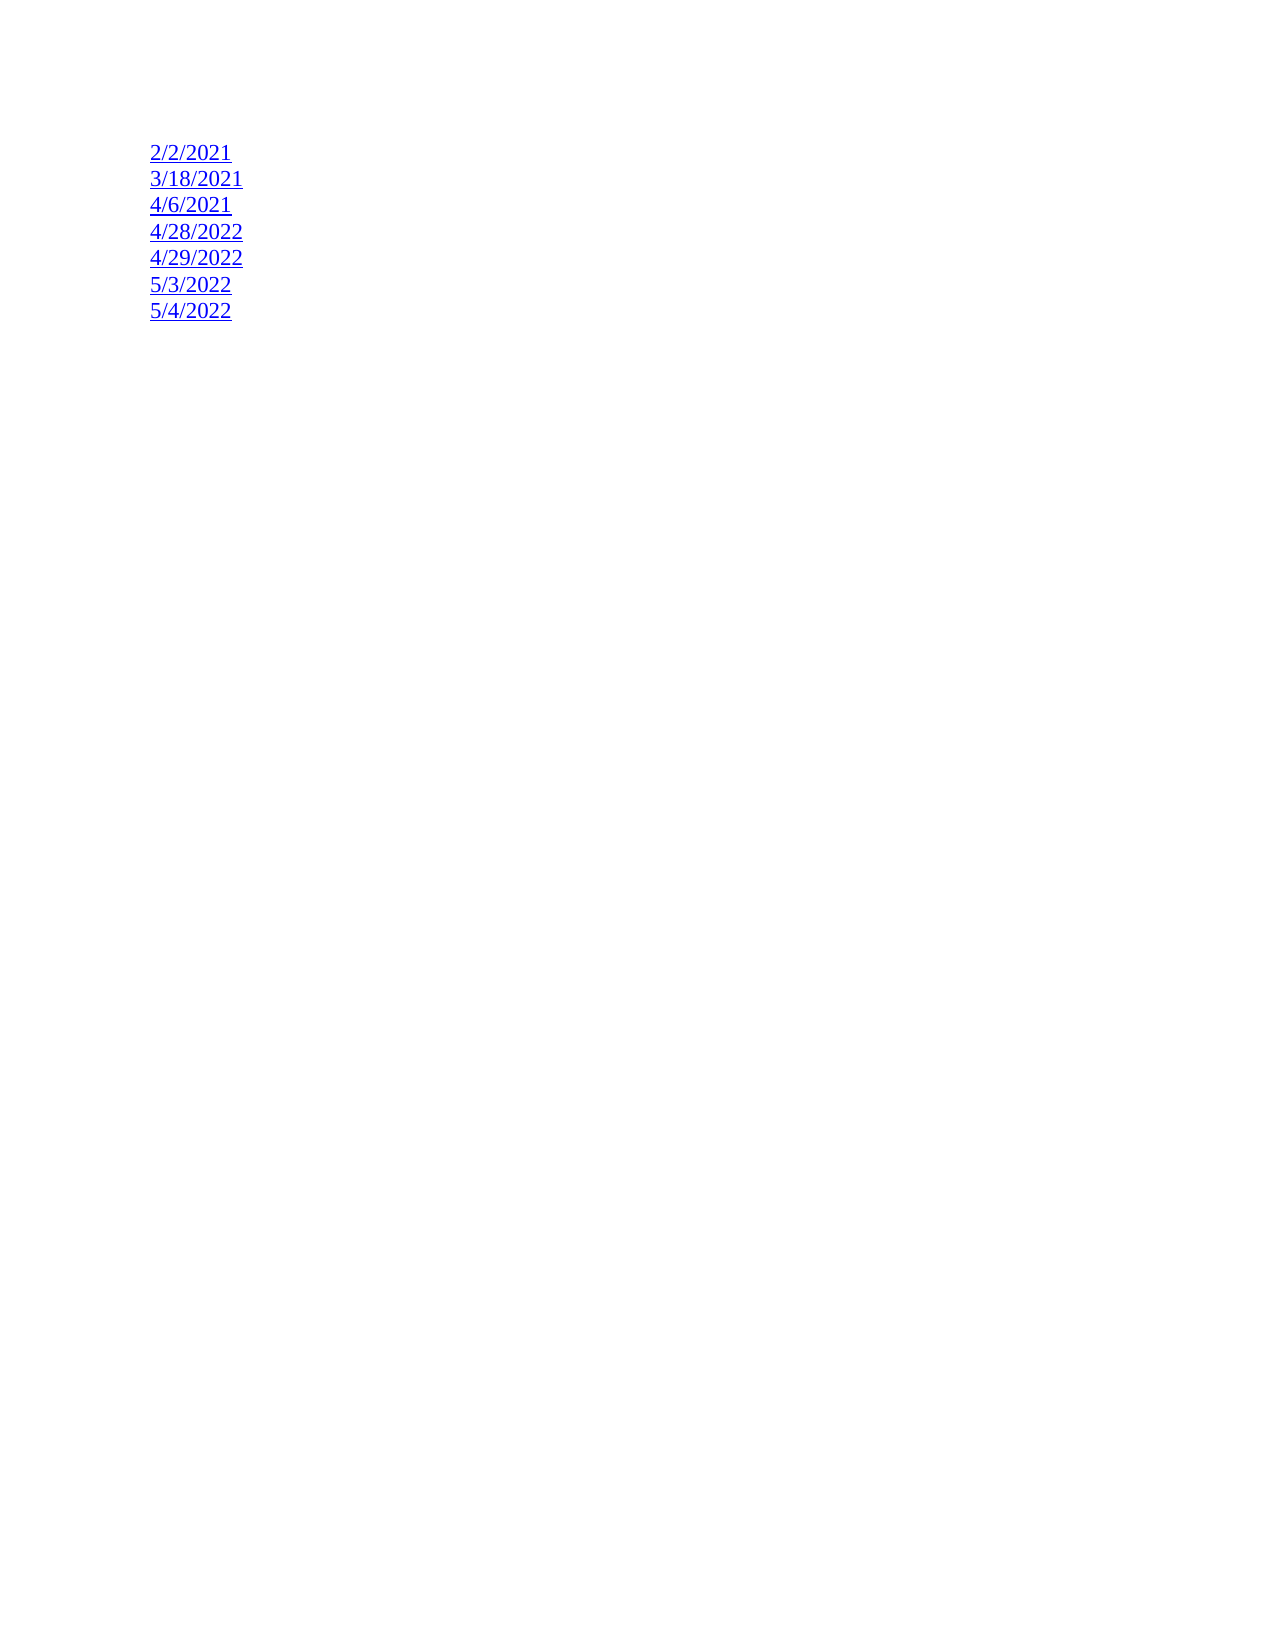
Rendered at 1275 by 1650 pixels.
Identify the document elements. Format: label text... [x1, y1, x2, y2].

text 5/4/2022 [150, 297, 1125, 323]
text 2/2/2021 [150, 139, 1125, 165]
text 4/29/2022 [150, 244, 1125, 271]
text 4/28/2022 [150, 218, 1125, 244]
text 5/3/2022 [150, 271, 1125, 297]
text 4/6/2021 [150, 192, 1125, 218]
text 3/18/2021 [150, 165, 1125, 192]
